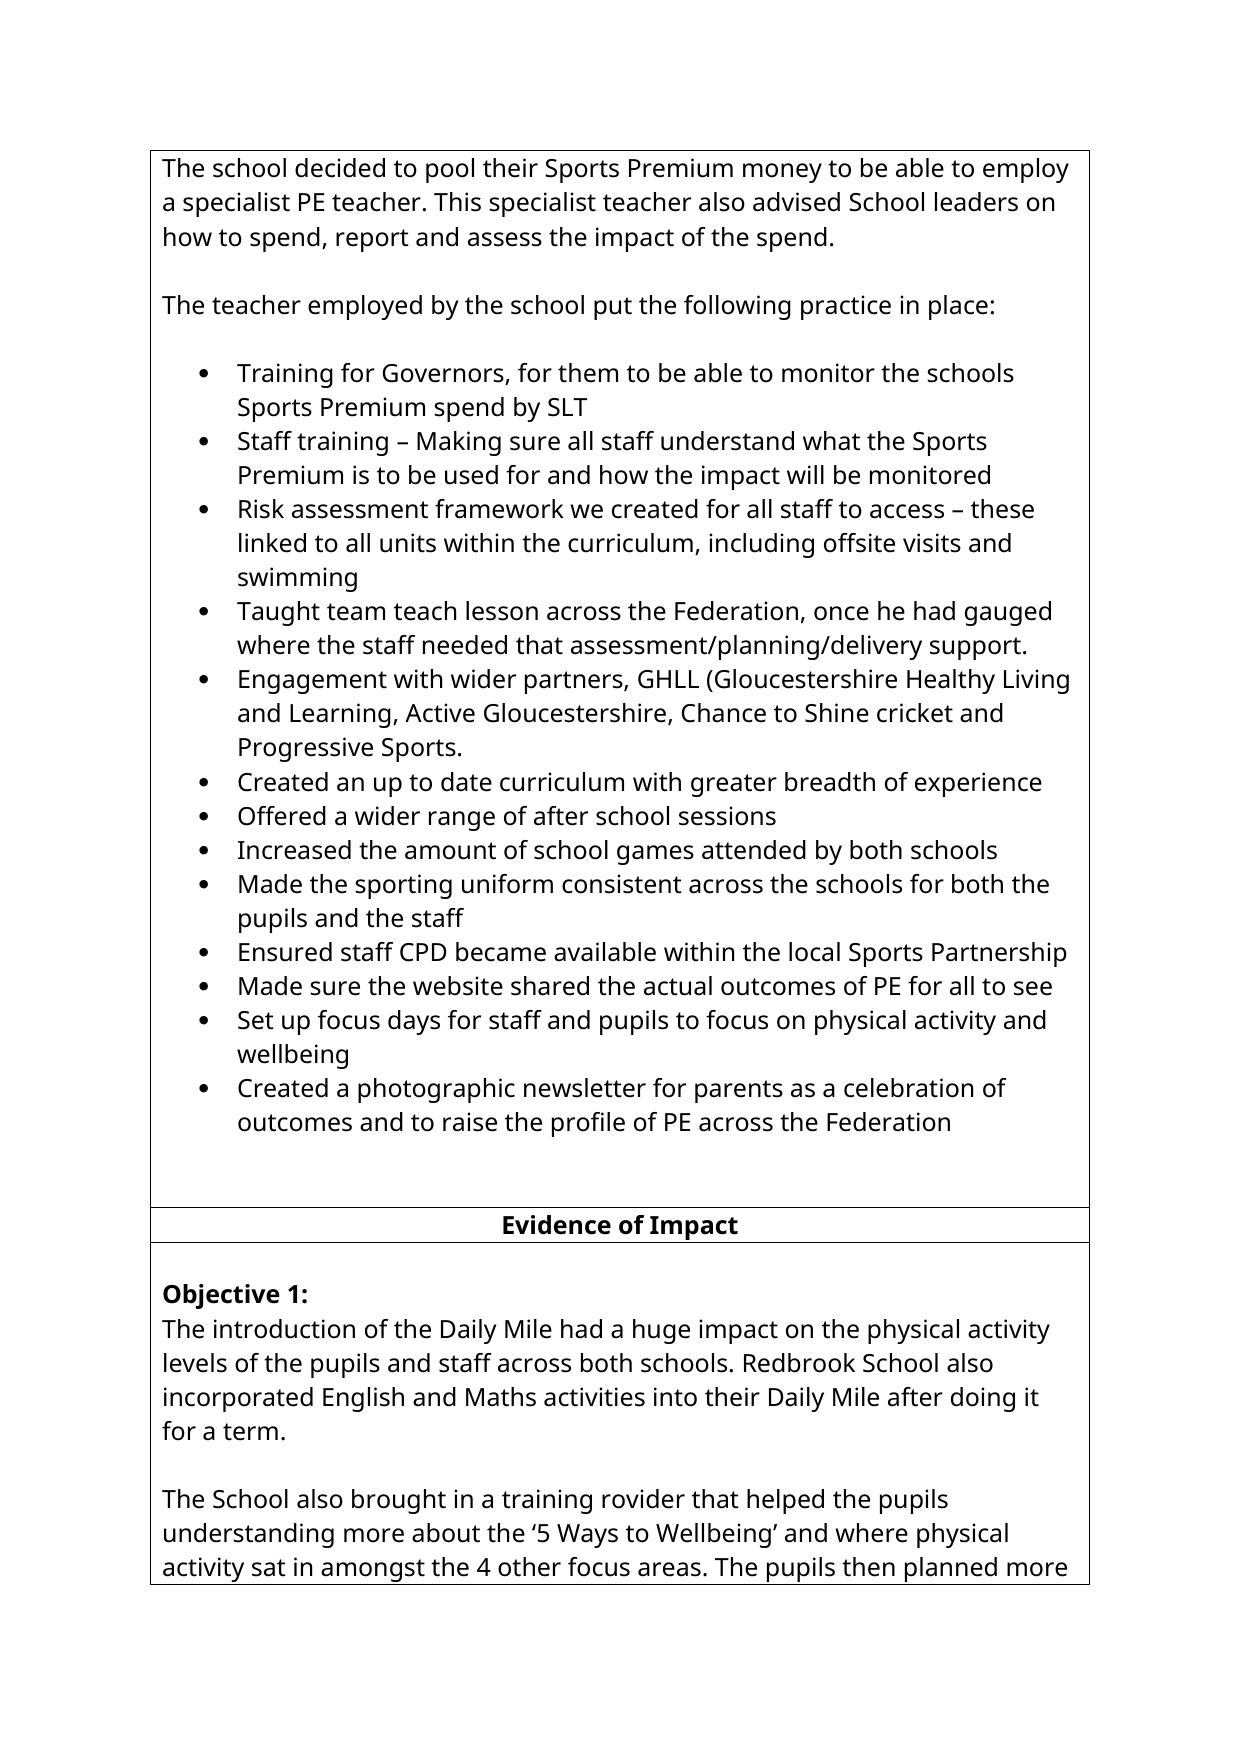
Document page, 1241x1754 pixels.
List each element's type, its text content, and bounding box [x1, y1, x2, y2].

table_cell Evidence of Impact [151, 1208, 1089, 1242]
table_cell The school decided to pool their Sports Premium money to be able to employ a specialist PE teacher. This specialist teacher also advised School leaders on how to spend, report and assess the impact of the spend. The teacher employed by the school put the following practice in place: Training for Governors, for them to be able to monitor the schools Sports Premium spend by SLT Staff training – Making sure all staff understand what the Sports Premium is to be used for and how the impact will be monitored Risk assessment framework we created for all staff to access – these linked to all units within the curriculum, including offsite visits and swimming Taught team teach lesson across the Federation, once he had gauged where the staff needed that assessment/planning/delivery support. Engagement with wider partners, GHLL (Gloucestershire Healthy Living and Learning, Active Gloucestershire, Chance to Shine cricket and Progressive Sports. Created an up to date curriculum with greater breadth of experience Offered a wider range of after school sessions Increased the amount of school games attended by both schools Made the sporting uniform consistent across the schools for both the pupils and the staff Ensured staff CPD became available within the local Sports Partnership Made sure the website shared the actual outcomes of PE for all to see Set up focus days for staff and pupils to focus on physical activity and wellbeing Created a photographic newsletter for parents as a celebration of outcomes and to raise the profile of PE across the Federation [151, 151, 1089, 1207]
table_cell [151, 1243, 1089, 1584]
